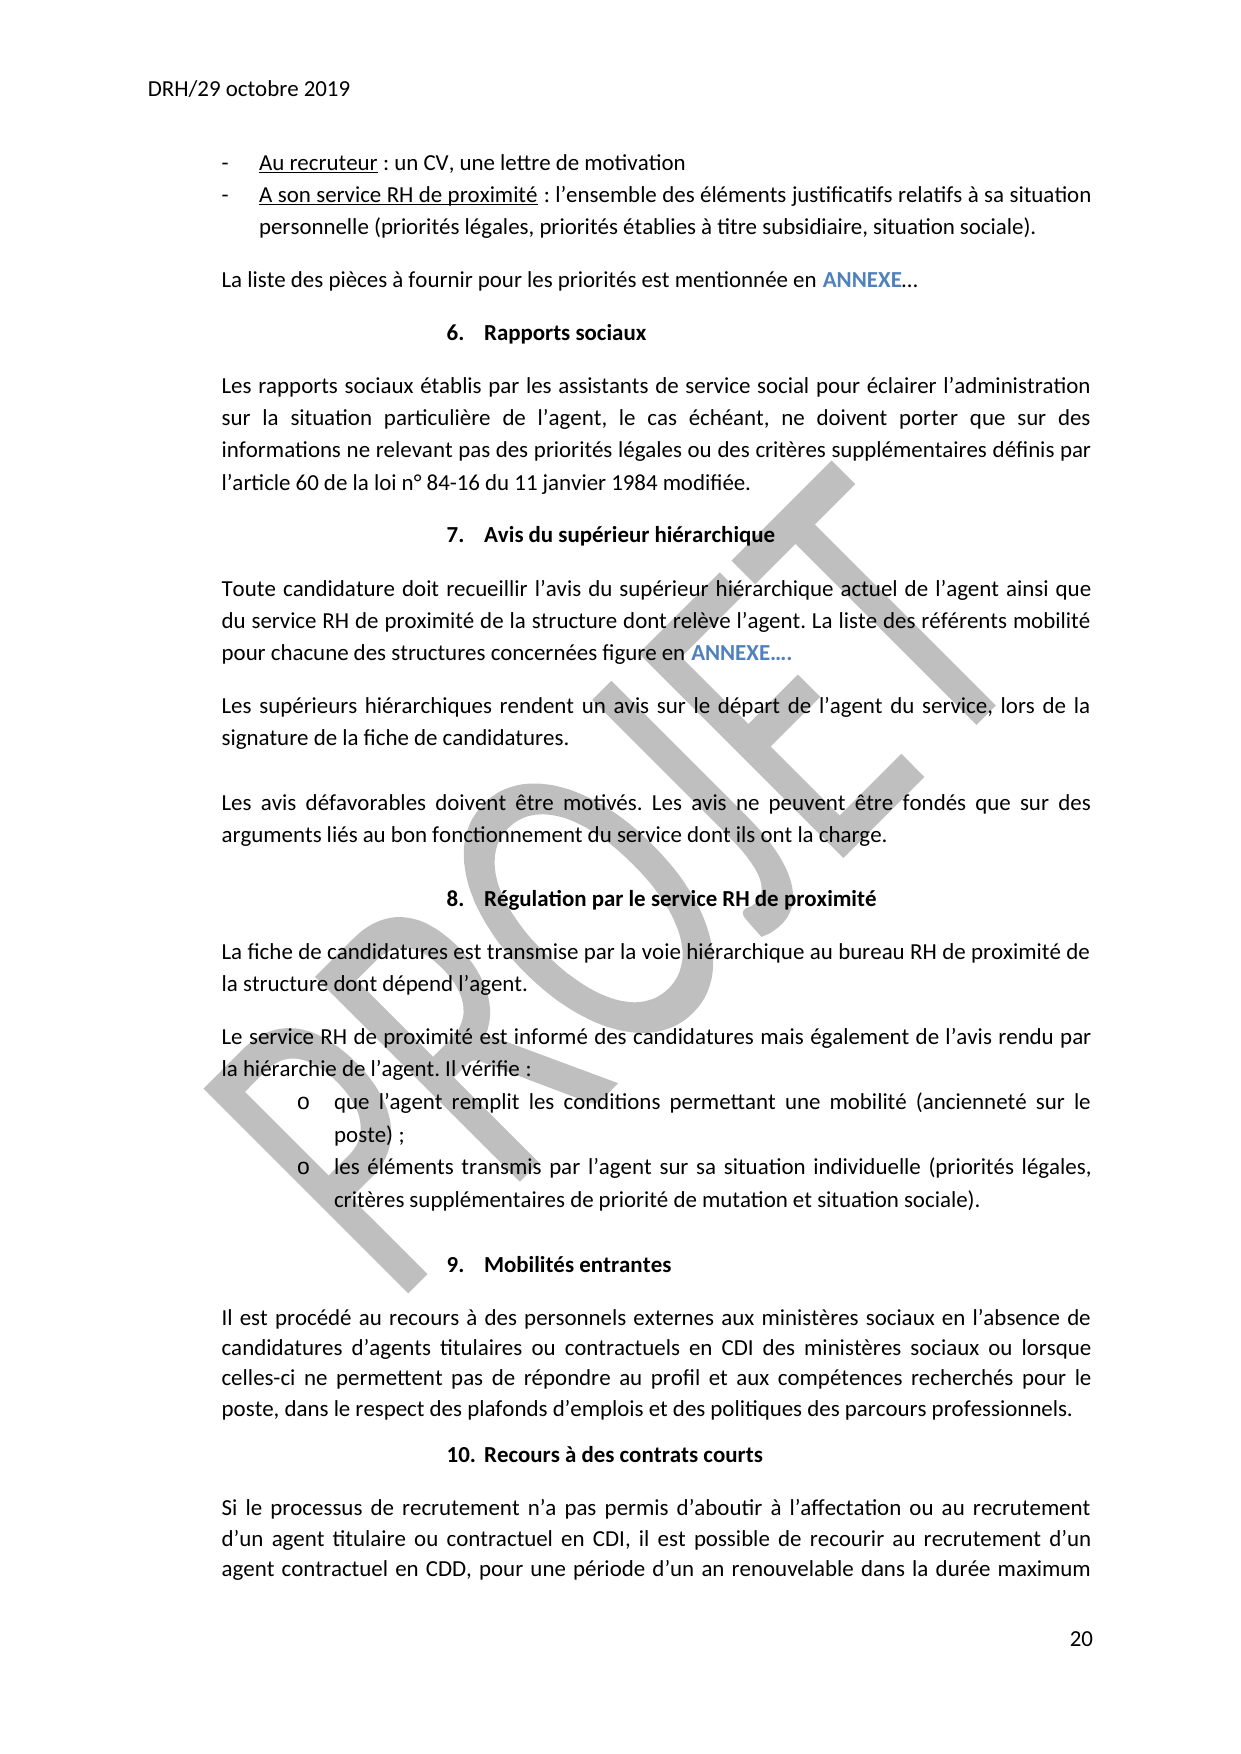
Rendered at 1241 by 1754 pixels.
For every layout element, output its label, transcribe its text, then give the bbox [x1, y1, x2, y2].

text Les supérieurs hiérarchiques rendent un avis sur le départ de l’agent du service, lors de la signature de la fiche de candidatures. [221, 691, 1093, 751]
text Les rapports sociaux établis par les assistants de service social pour éclairer l’administration sur la situation particulière de l’agent, le cas échéant, ne doivent porter que sur des informations ne relevant pas des priorités légales ou des critères supplémentaires définis par l’article 60 de la loi n° 84-16 du 11 janvier 1984 modifiée. [221, 371, 1093, 496]
text Le service RH de proximité est informé des candidatures mais également de l’avis rendu par la hiérarchie de l’agent. Il vérifie : [221, 1022, 1093, 1083]
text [221, 1493, 1093, 1582]
list Mobilités entrantes [446, 1250, 1093, 1278]
text Il est procédé au recours à des personnels externes aux ministères sociaux en l’absence de candidatures d’agents titulaires ou contractuels en CDI des ministères sociaux ou lorsque celles-ci ne permettent pas de répondre au profil et aux compétences recherchés pour le poste, dans le respect des plafonds d’emplois et des politiques des parcours professionnels. [221, 1303, 1093, 1422]
list les éléments transmis par l’agent sur sa situation individuelle (priorités légales, critères supplémentaires de priorité de mutation et situation sociale). [296, 1152, 1093, 1214]
list Recours à des contrats courts [446, 1441, 1093, 1468]
list Rapports sociaux [446, 318, 1093, 346]
list que l’agent remplit les conditions permettant une mobilité (ancienneté sur le poste) ; [296, 1087, 1093, 1148]
list Au recruteur : un CV, une lettre de motivation [221, 148, 1093, 176]
list Avis du supérieur hiérarchique [446, 521, 1093, 549]
text La fiche de candidatures est transmise par la voie hiérarchique au bureau RH de proximité de la structure dont dépend l’agent. [221, 937, 1093, 997]
list Régulation par le service RH de proximité [446, 884, 1093, 912]
text Les avis défavorables doivent être motivés. Les avis ne peuvent être fondés que sur des arguments liés au bon fonctionnement du service dont ils ont la charge. [221, 788, 1093, 848]
text Toute candidature doit recueillir l’avis du supérieur hiérarchique actuel de l’agent ainsi que du service RH de proximité de la structure dont relève l’agent. La liste des référents mobilité pour chacune des structures concernées figure en ANNEXE…. [221, 574, 1093, 666]
list A son service RH de proximité : l’ensemble des éléments justificatifs relatifs à sa situation personnelle (priorités légales, priorités établies à titre subsidiaire, situation sociale). [221, 180, 1093, 240]
text La liste des pièces à fournir pour les priorités est mentionnée en ANNEXE… [221, 265, 1093, 293]
